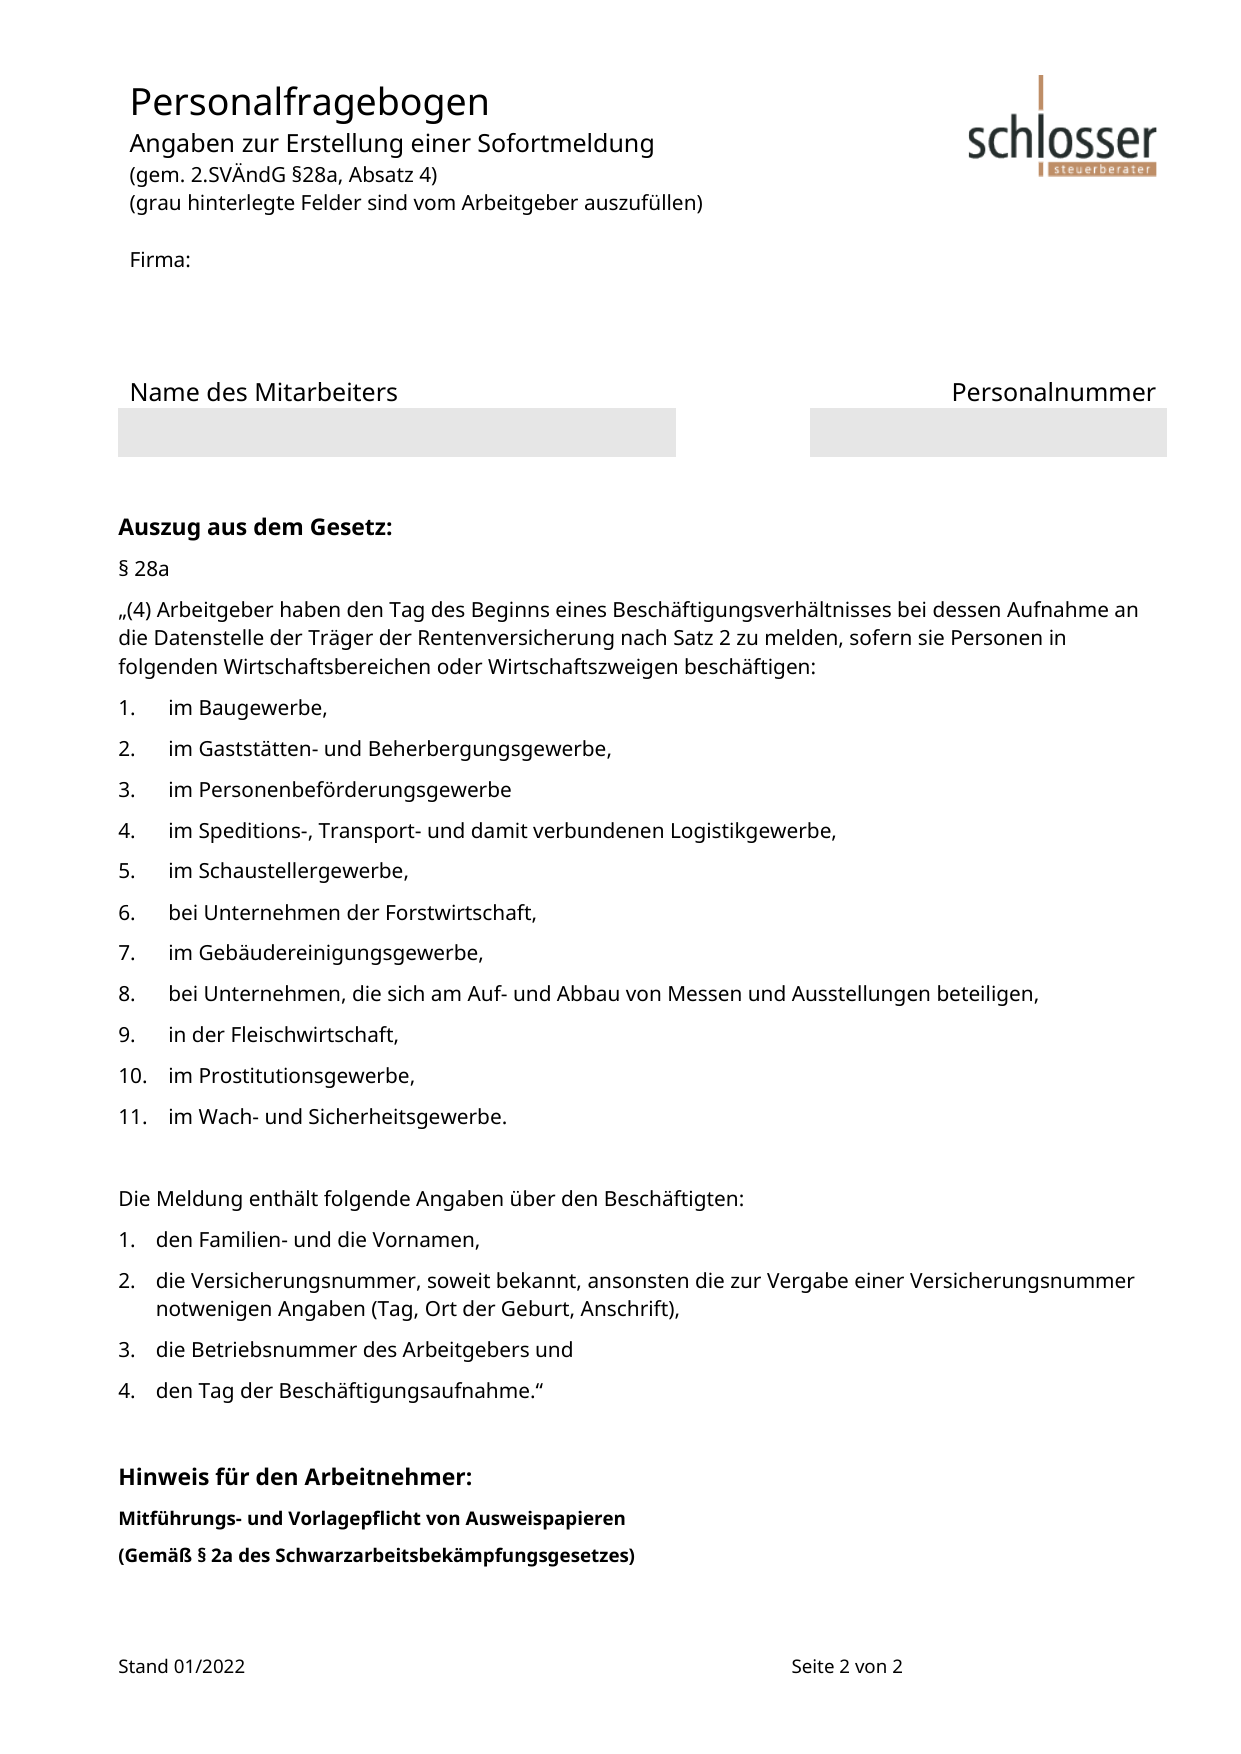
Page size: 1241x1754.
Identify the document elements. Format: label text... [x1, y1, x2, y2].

list bei Unternehmen, die sich am Auf- und Abbau von Messen und Ausstellungen beteiligen, [118, 979, 1152, 1008]
list im Wach- und Sicherheitsgewerbe. [118, 1102, 1152, 1131]
text Auszug aus dem Gesetz: [118, 510, 1152, 542]
list im Gaststätten- und Beherbergungsgewerbe, [118, 734, 1152, 762]
text Die Meldung enthält folgende Angaben über den Beschäftigten: [118, 1184, 1152, 1213]
list im Gebäudereinigungsgewerbe, [118, 938, 1152, 967]
text Mitführungs- und Vorlagepflicht von Ausweispapieren [118, 1505, 1152, 1530]
text (Gemäß § 2a des Schwarzarbeitsbekämpfungsgesetzes) [118, 1543, 1152, 1568]
list im Personenbeförderungsgewerbe [118, 775, 1152, 803]
list im Schaustellergewerbe, [118, 857, 1152, 885]
list den Familien- und die Vornamen, [118, 1225, 1152, 1253]
list bei Unternehmen der Forstwirtschaft, [118, 898, 1152, 926]
list im Prostitutionsgewerbe, [118, 1061, 1152, 1090]
list die Betriebsnummer des Arbeitgebers und [118, 1335, 1152, 1364]
list im Speditions-, Transport- und damit verbundenen Logistikgewerbe, [118, 816, 1152, 844]
text Hinweis für den Arbeitnehmer: [118, 1461, 1152, 1492]
text § 28a [118, 554, 1152, 583]
list in der Fleischwirtschaft, [118, 1020, 1152, 1049]
list im Baugewerbe, [118, 693, 1152, 721]
picture [968, 75, 1157, 177]
list den Tag der Beschäftigungsaufnahme.“ [118, 1376, 1152, 1405]
list die Versicherungsnummer, soweit bekannt, ansonsten die zur Vergabe einer Versicherungsnummer notwenigen Angaben (Tag, Ort der Geburt, Anschrift), [118, 1266, 1152, 1323]
text „(4) Arbeitgeber haben den Tag des Beginns eines Beschäftigungsverhältnisses bei dessen Aufnahme an die Datenstelle der Träger der Rentenversicherung nach Satz 2 zu melden, sofern sie Personen in folgenden Wirtschaftsbereichen oder Wirtschaftszweigen beschäftigen: [118, 595, 1152, 680]
